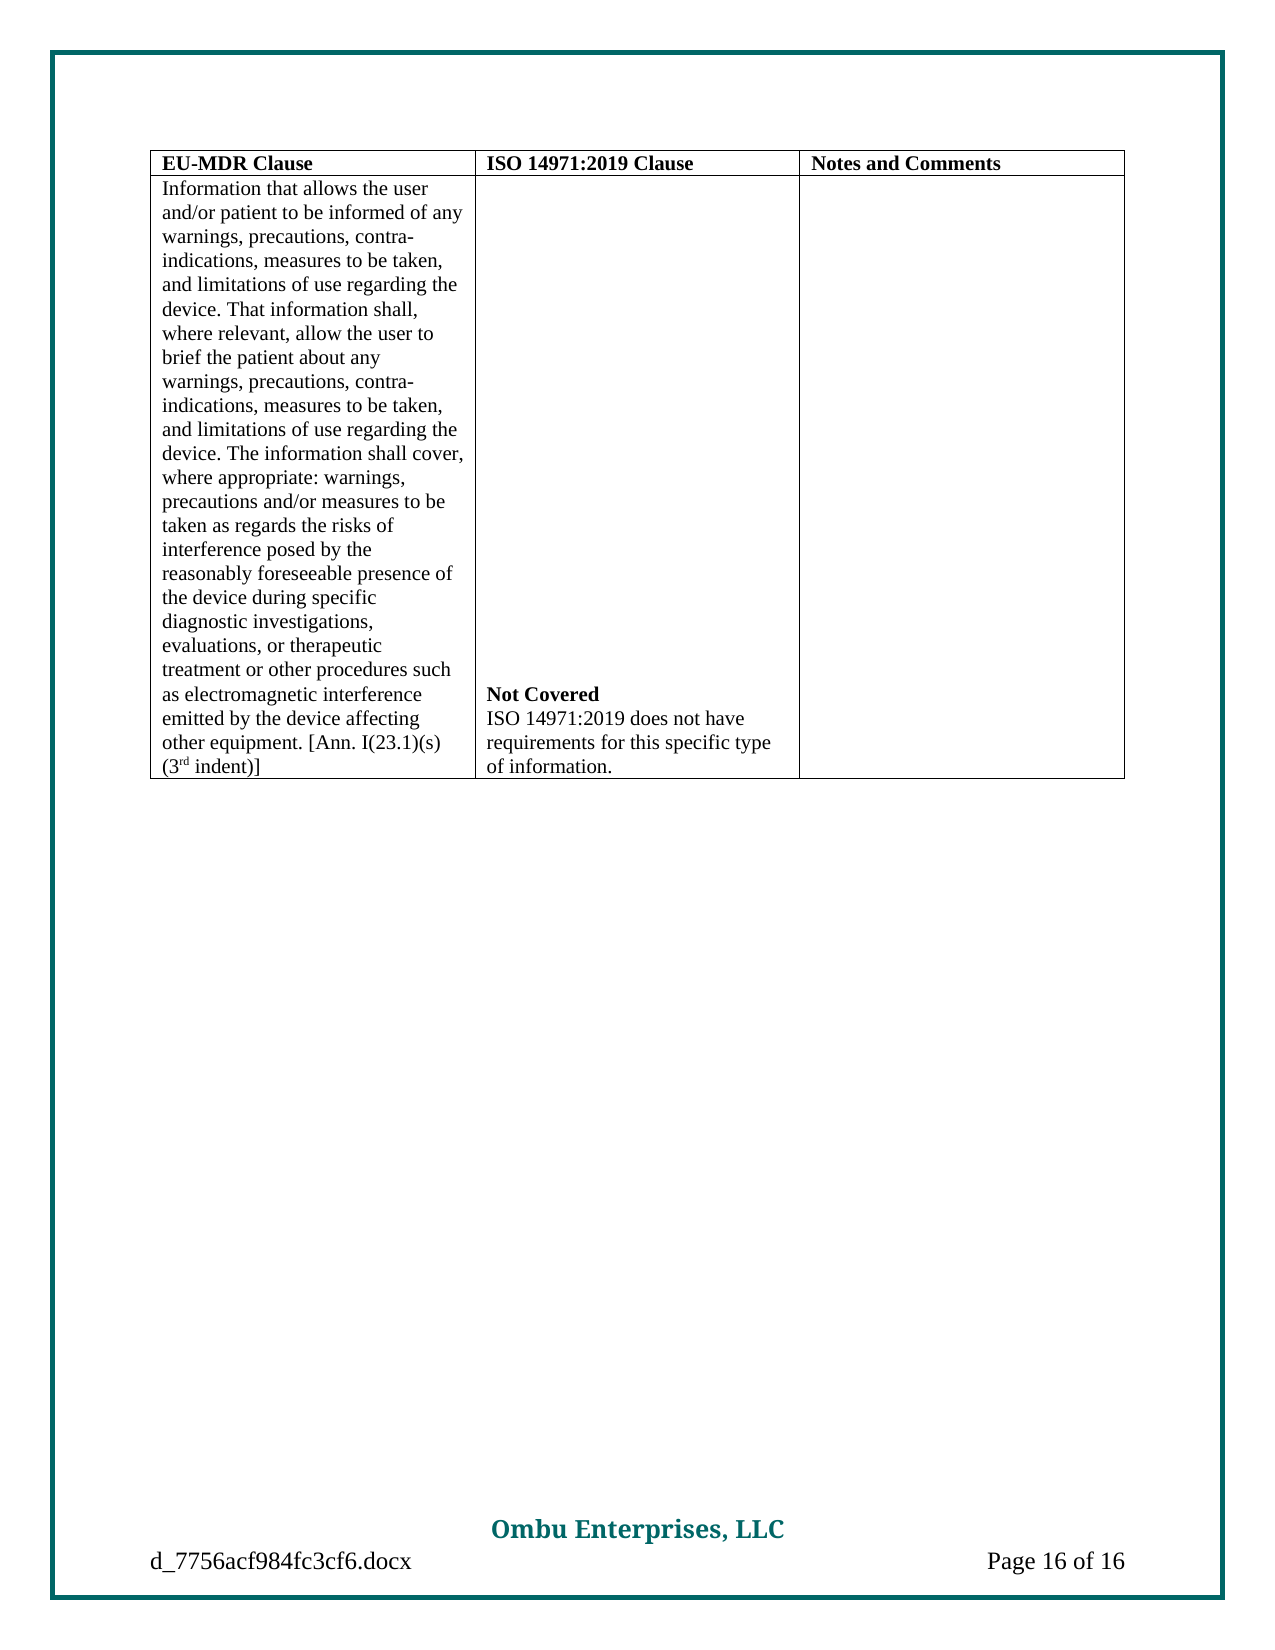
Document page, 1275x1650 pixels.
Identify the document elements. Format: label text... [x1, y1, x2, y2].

table_header ISO 14971:2019 Clause [476, 151, 799, 175]
table_cell Not Covered ISO 14971:2019 does not have requirements for this specific type of information. [476, 176, 799, 778]
table_cell Information that allows the user and/or patient to be informed of any warnings, precautions, contra- indications, measures to be taken, and limitations of use regarding the device. That information shall, where relevant, allow the user to brief the patient about any warnings, precautions, contra-indications, measures to be taken, and limitations of use regarding the device. The information shall cover, where appropriate: warnings, precautions and/or measures to be taken as regards the risks of interference posed by the reasonably foreseeable presence of the device during specific diagnostic investigations, evaluations, or therapeutic treatment or other procedures such as electromagnetic interference emitted by the device affecting other equipment. [Ann. I(23.1)(s)(3rd indent)] [151, 176, 475, 778]
table_cell [800, 176, 1124, 778]
table_header Notes and Comments [800, 151, 1124, 175]
table_header EU-MDR Clause [151, 151, 475, 175]
